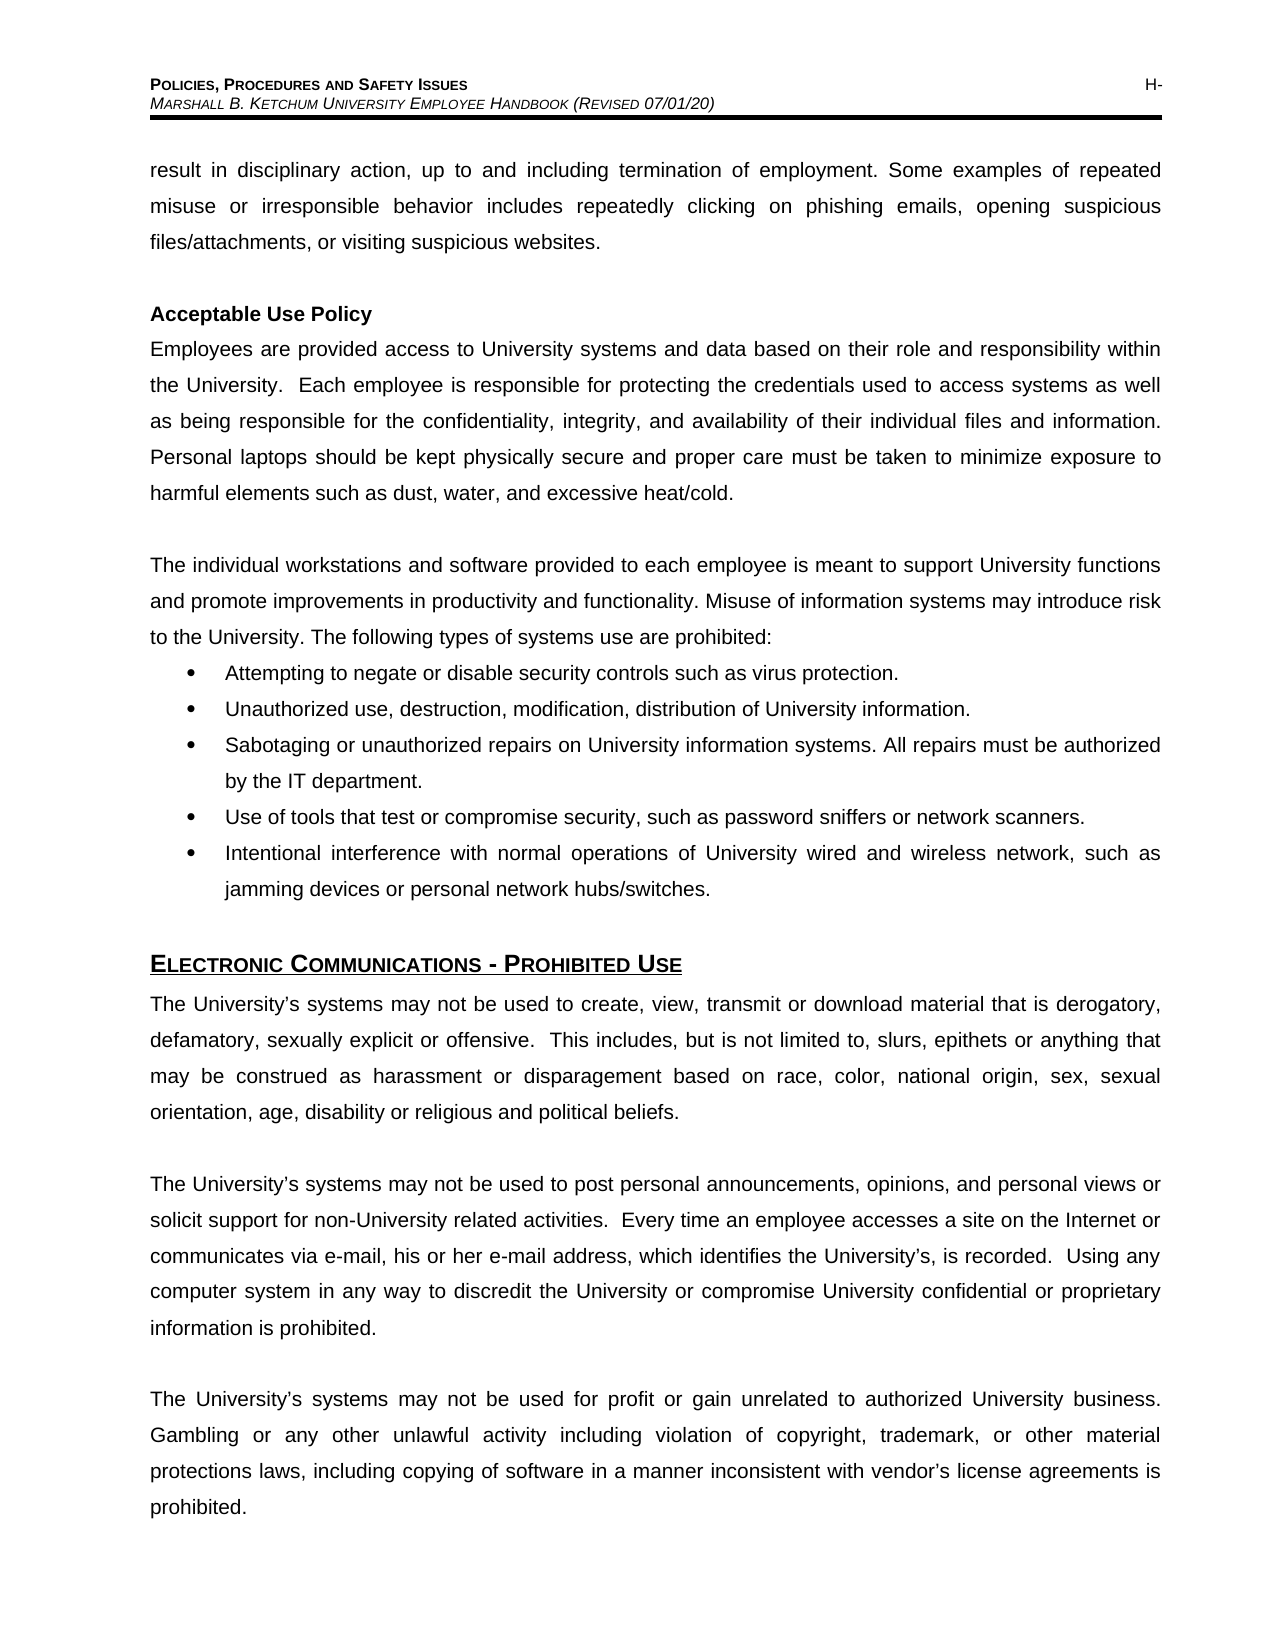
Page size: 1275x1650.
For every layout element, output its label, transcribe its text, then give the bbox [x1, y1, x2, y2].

text The University’s systems may not be used for profit or gain unrelated to authorized University business. Gambling or any other unlawful activity including violation of copyright, trademark, or other material protections laws, including copying of software in a manner inconsistent with vendor’s license agreements is prohibited. [150, 1387, 1162, 1519]
text Acceptable Use Policy [150, 301, 1162, 325]
text The University’s systems may not be used to create, view, transmit or download material that is derogatory, defamatory, sexually explicit or offensive. This includes, but is not limited to, slurs, epithets or anything that may be construed as harassment or disparagement based on race, color, national origin, sex, sexual orientation, age, disability or religious and political beliefs. [150, 992, 1162, 1124]
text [150, 158, 1162, 253]
list Use of tools that test or compromise security, such as password sniffers or network scanners. [187, 805, 1162, 829]
list Sabotaging or unauthorized repairs on University information systems. All repairs must be authorized by the IT department. [187, 733, 1162, 793]
subtitle Electronic Communications - Prohibited Use [150, 949, 1162, 977]
text The individual workstations and software provided to each employee is meant to support University functions and promote improvements in productivity and functionality. Misuse of information systems may introduce risk to the University. The following types of systems use are prohibited: [150, 553, 1162, 649]
text Employees are provided access to University systems and data based on their role and responsibility within the University. Each employee is responsible for protecting the credentials used to access systems as well as being responsible for the confidentiality, integrity, and availability of their individual files and information. Personal laptops should be kept physically secure and proper care must be taken to minimize exposure to harmful elements such as dust, water, and excessive heat/cold. [150, 337, 1162, 505]
list Unauthorized use, destruction, modification, distribution of University information. [187, 697, 1162, 721]
list Attempting to negate or disable security controls such as virus protection. [187, 661, 1162, 685]
text The University’s systems may not be used to post personal announcements, opinions, and personal views or solicit support for non-University related activities. Every time an employee accesses a site on the Internet or communicates via e-mail, his or her e-mail address, which identifies the University’s, is recorded. Using any computer system in any way to discredit the University or compromise University confidential or proprietary information is prohibited. [150, 1172, 1162, 1339]
list Intentional interference with normal operations of University wired and wireless network, such as jamming devices or personal network hubs/switches. [187, 841, 1162, 901]
